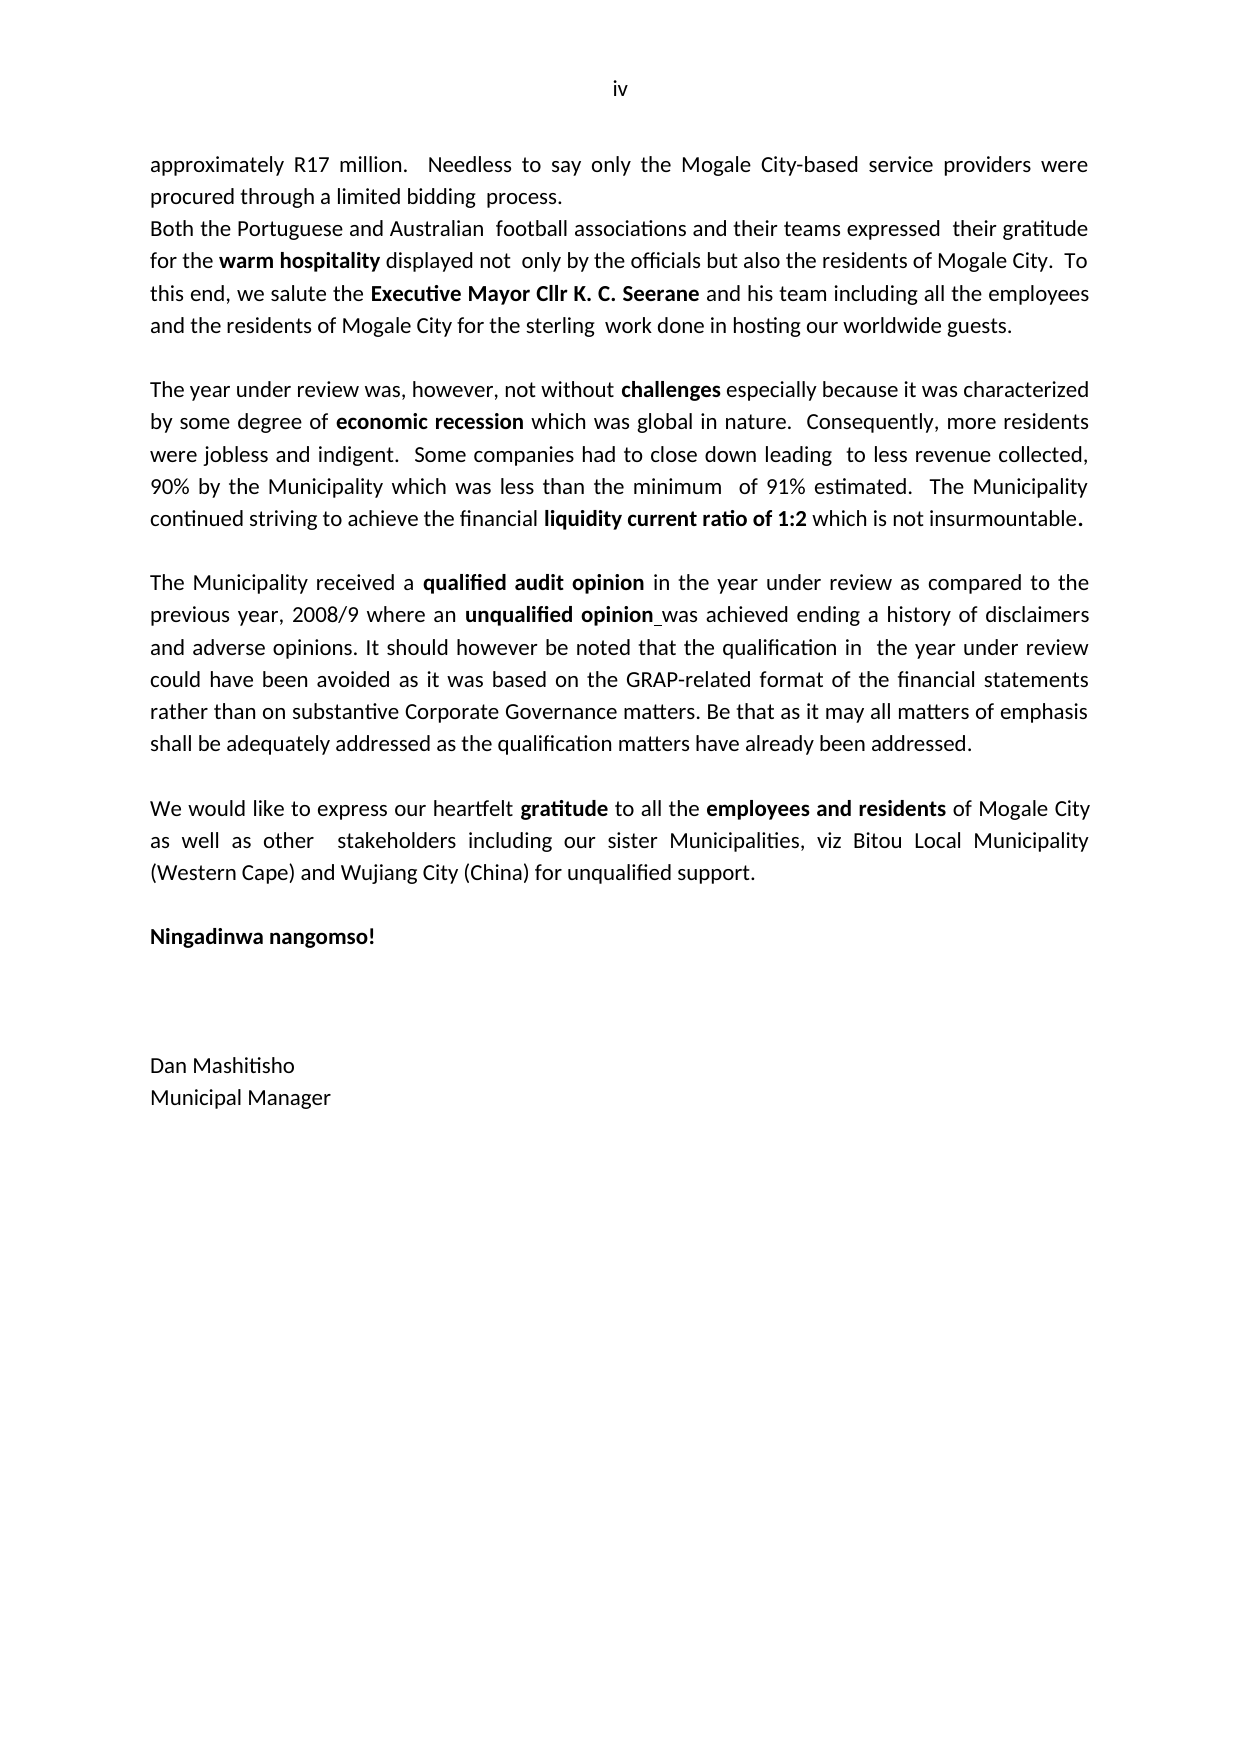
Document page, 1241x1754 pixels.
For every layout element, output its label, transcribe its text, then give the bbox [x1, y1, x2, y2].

text We would like to express our heartfelt gratitude to all the employees and residents of Mogale City as well as other stakeholders including our sister Municipalities, viz Bitou Local Municipality (Western Cape) and Wujiang City (China) for unqualified support. [150, 794, 1090, 886]
text Ningadinwa nangomso! [150, 922, 1090, 951]
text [150, 150, 1090, 210]
text The year under review was, however, not without challenges especially because it was characterized by some degree of economic recession which was global in nature. Consequently, more residents were jobless and indigent. Some companies had to close down leading to less revenue collected, 90% by the Municipality which was less than the minimum of 91% estimated. The Municipality continued striving to achieve the financial liquidity current ratio of 1:2 which is not insurmountable. [150, 375, 1090, 532]
text Municipal Manager [150, 1083, 1090, 1111]
text Dan Mashitisho [150, 1051, 1090, 1079]
text The Municipality received a qualified audit opinion in the year under review as compared to the previous year, 2008/9 where an unqualified opinion was achieved ending a history of disclaimers and adverse opinions. It should however be noted that the qualification in the year under review could have been avoided as it was based on the GRAP-related format of the financial statements rather than on substantive Corporate Governance matters. Be that as it may all matters of emphasis shall be adequately addressed as the qualification matters have already been addressed. [150, 568, 1090, 757]
text Both the Portuguese and Australian football associations and their teams expressed their gratitude for the warm hospitality displayed not only by the officials but also the residents of Mogale City. To this end, we salute the Executive Mayor Cllr K. C. Seerane and his team including all the employees and the residents of Mogale City for the sterling work done in hosting our worldwide guests. [150, 214, 1090, 339]
